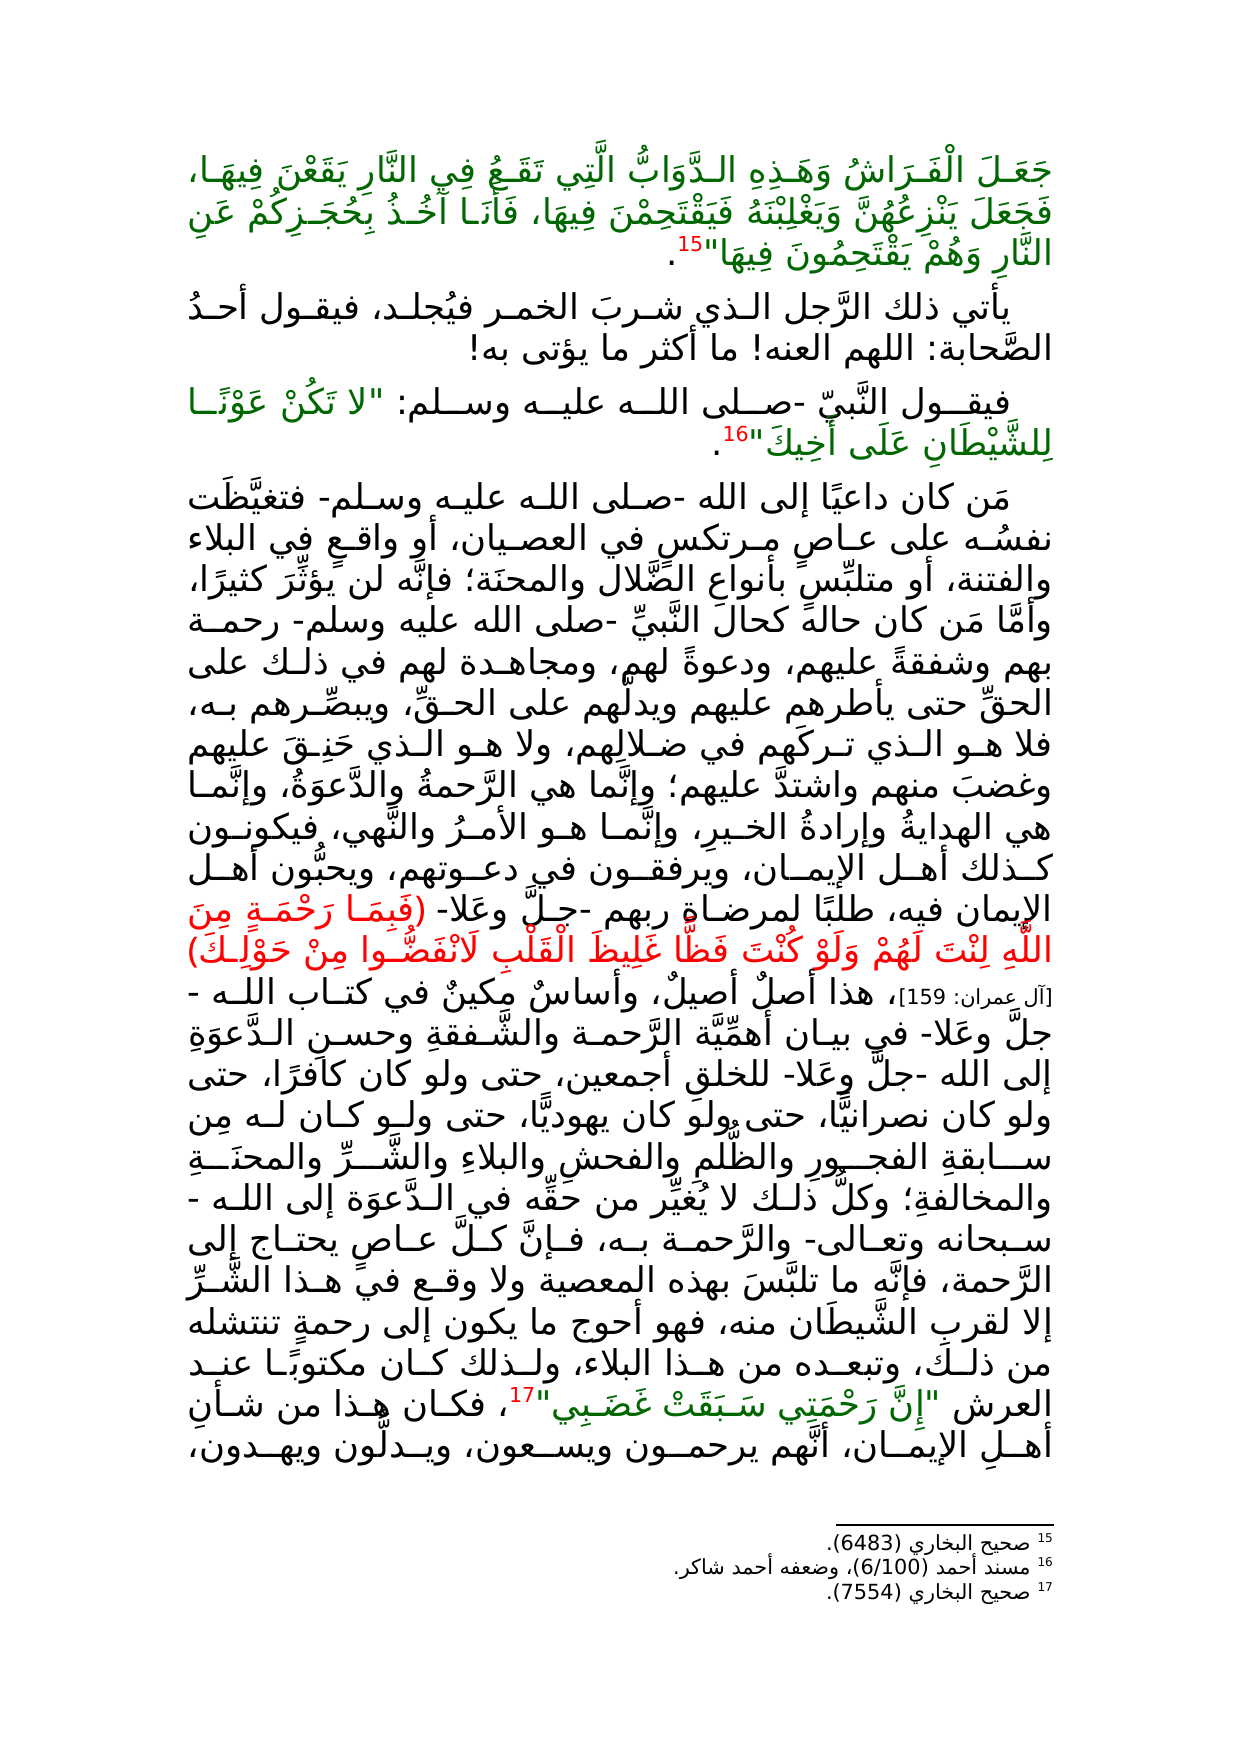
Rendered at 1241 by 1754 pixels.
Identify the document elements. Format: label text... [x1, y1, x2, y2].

text يأتي ذلك الرَّجل الذي شربَ الخمر فيُجلد، فيقول أحدُ الصَّحابة: اللهم العنه! ما أكثر ما يؤتى به! [187, 286, 1053, 369]
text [187, 150, 1053, 274]
text فيقول النَّبيّ -صلى الله عليه وسلم: "لا تَكُنْ عَوْنًا لِلشَّيْطَانِ عَلَى أَخِيكَ". [187, 381, 1053, 464]
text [187, 476, 1053, 1466]
